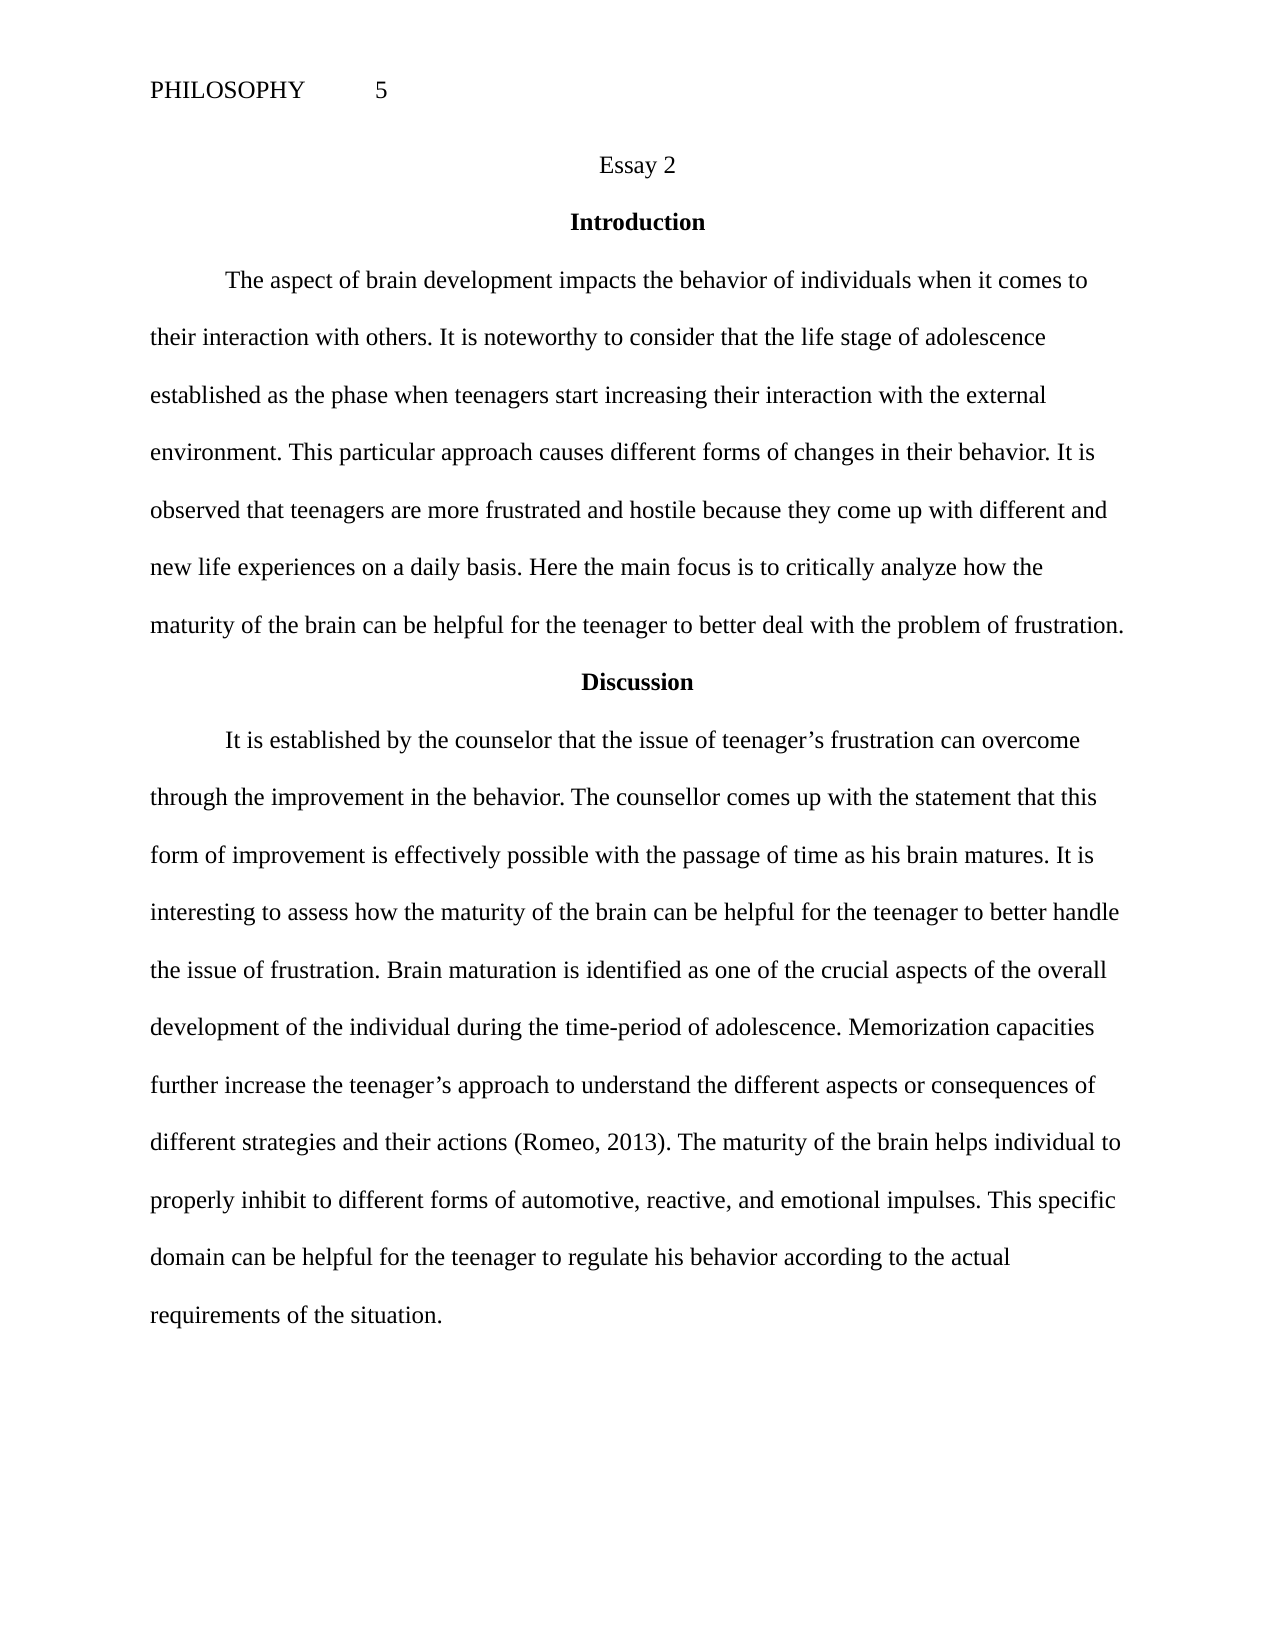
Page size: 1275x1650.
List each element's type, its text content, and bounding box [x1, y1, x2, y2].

title Essay 2 [150, 150, 1125, 179]
title Introduction [150, 207, 1125, 236]
title Discussion [150, 667, 1125, 696]
title It is established by the counselor that the issue of teenager’s frustration can overcome through the improvement in the behavior. The counsellor comes up with the statement that this form of improvement is effectively possible with the passage of time as his brain matures. It is interesting to assess how the maturity of the brain can be helpful for the teenager to better handle the issue of frustration. Brain maturation is identified as one of the crucial aspects of the overall development of the individual during the time-period of adolescence. Memorization capacities further increase the teenager’s approach to understand the different aspects or consequences of different strategies and their actions (Romeo, 2013). The maturity of the brain helps individual to properly inhibit to different forms of automotive, reactive, and emotional impulses. This specific domain can be helpful for the teenager to regulate his behavior according to the actual requirements of the situation. [150, 725, 1125, 1329]
title The aspect of brain development impacts the behavior of individuals when it comes to their interaction with others. It is noteworthy to consider that the life stage of adolescence established as the phase when teenagers start increasing their interaction with the external environment. This particular approach causes different forms of changes in their behavior. It is observed that teenagers are more frustrated and hostile because they come up with different and new life experiences on a daily basis. Here the main focus is to critically analyze how the maturity of the brain can be helpful for the teenager to better deal with the problem of frustration. [150, 265, 1125, 639]
